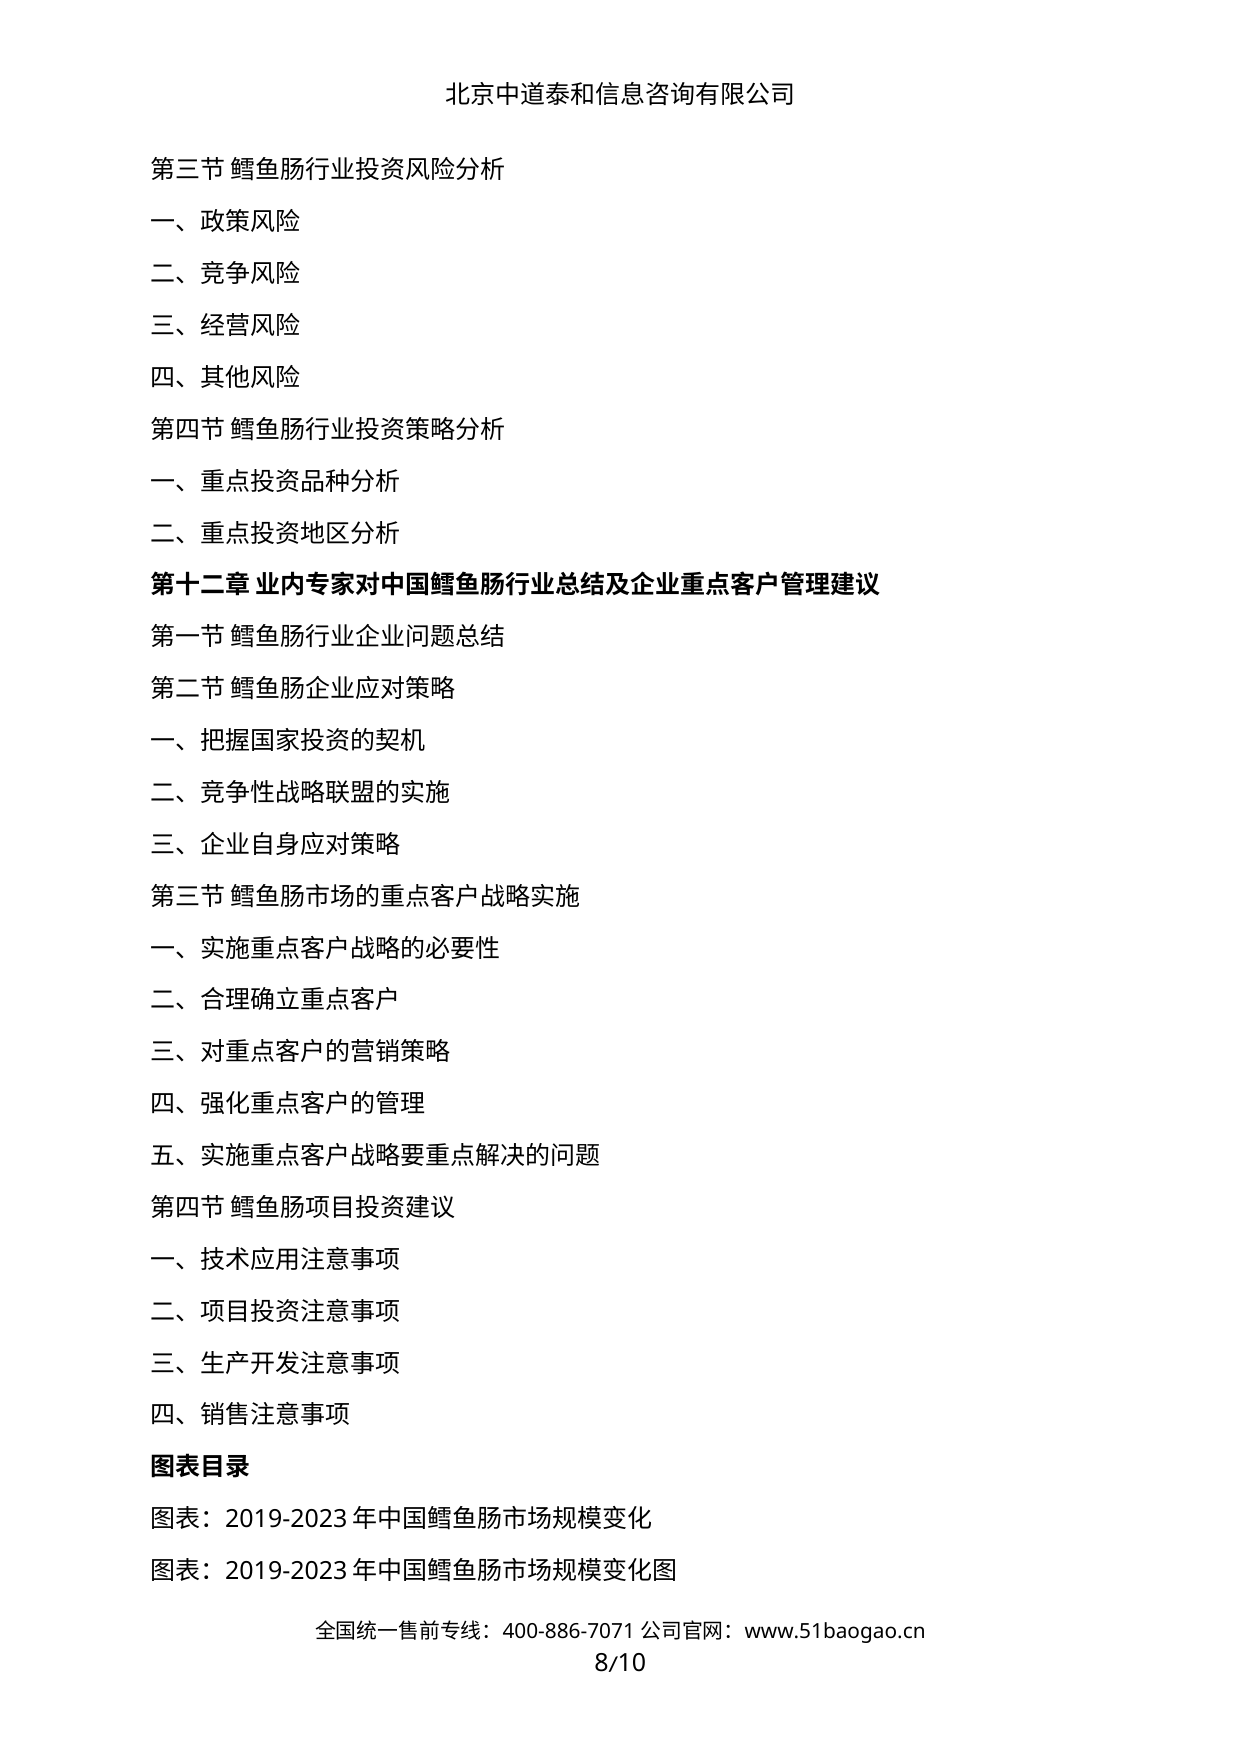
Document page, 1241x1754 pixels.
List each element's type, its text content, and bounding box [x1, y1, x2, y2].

text 图表：2019-2023年中国鳕鱼肠市场规模变化 [150, 1499, 1090, 1535]
text 四、其他风险 [150, 357, 1090, 394]
text 一、重点投资品种分析 [150, 461, 1090, 497]
text 一、把握国家投资的契机 [150, 721, 1090, 757]
text 第四节 鳕鱼肠项目投资建议 [150, 1187, 1090, 1224]
text 一、技术应用注意事项 [150, 1239, 1090, 1276]
text 第四节 鳕鱼肠行业投资策略分析 [150, 409, 1090, 446]
text 二、项目投资注意事项 [150, 1291, 1090, 1327]
text 图表：2019-2023年中国鳕鱼肠市场规模变化图 [150, 1551, 1090, 1587]
text 一、实施重点客户战略的必要性 [150, 928, 1090, 964]
text 三、企业自身应对策略 [150, 824, 1090, 861]
text 二、合理确立重点客户 [150, 980, 1090, 1016]
text 第三节 鳕鱼肠行业投资风险分析 [150, 150, 1090, 186]
text 三、经营风险 [150, 306, 1090, 342]
text 第一节 鳕鱼肠行业企业问题总结 [150, 617, 1090, 653]
text 二、竞争性战略联盟的实施 [150, 772, 1090, 809]
text 第十二章 业内专家对中国鳕鱼肠行业总结及企业重点客户管理建议 [150, 565, 1090, 601]
text 四、强化重点客户的管理 [150, 1084, 1090, 1120]
text 第二节 鳕鱼肠企业应对策略 [150, 669, 1090, 705]
text 四、销售注意事项 [150, 1395, 1090, 1431]
text 二、竞争风险 [150, 254, 1090, 290]
text 二、重点投资地区分析 [150, 513, 1090, 549]
text 图表目录 [150, 1447, 1090, 1483]
text 一、政策风险 [150, 202, 1090, 238]
text 三、对重点客户的营销策略 [150, 1032, 1090, 1068]
text 三、生产开发注意事项 [150, 1343, 1090, 1379]
text 第三节 鳕鱼肠市场的重点客户战略实施 [150, 876, 1090, 912]
text 五、实施重点客户战略要重点解决的问题 [150, 1136, 1090, 1172]
